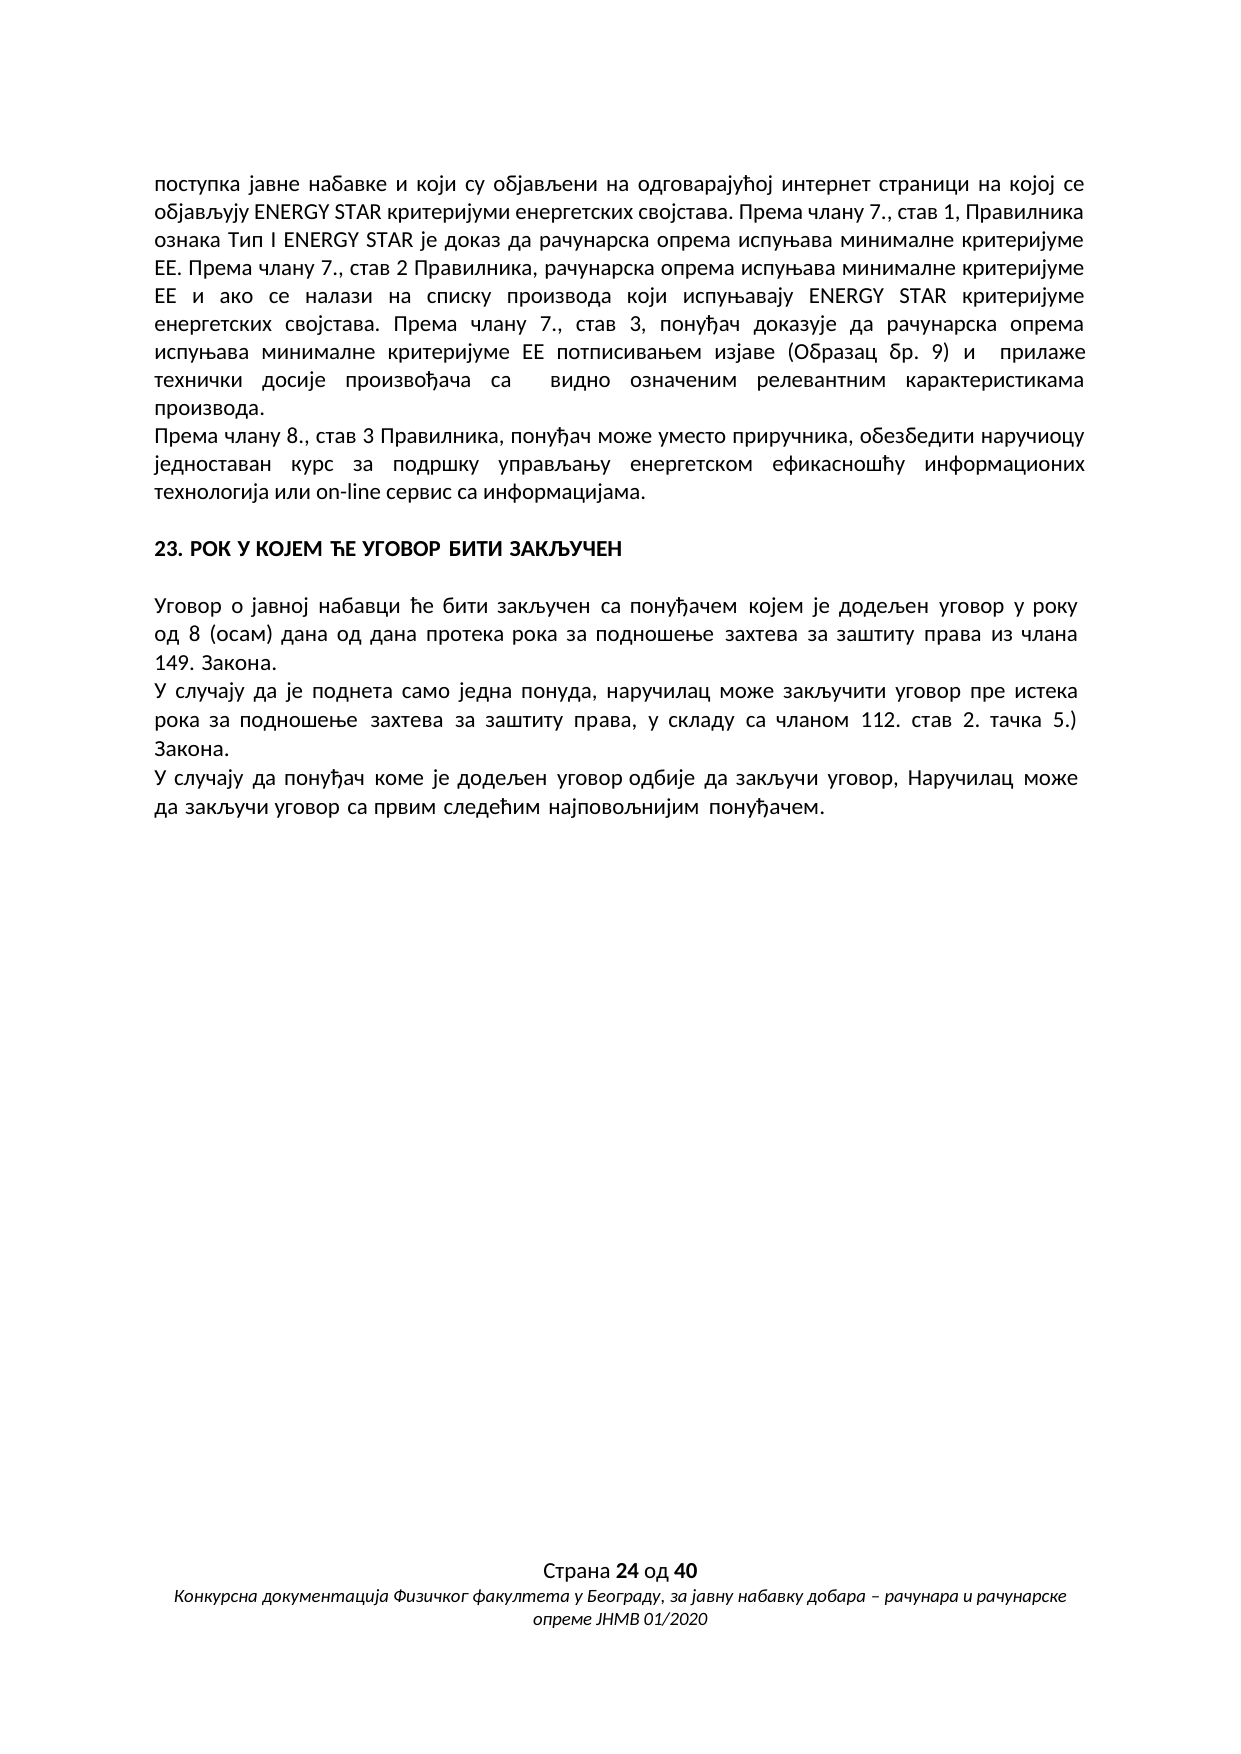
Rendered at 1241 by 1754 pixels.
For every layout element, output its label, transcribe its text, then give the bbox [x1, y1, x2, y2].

text 23. РОК У КОЈЕМ ЋЕ УГОВОР БИТИ ЗАКЉУЧЕН [154, 534, 1079, 563]
text У случају да је поднета само једна понуда, наручилац може закључити уговор пре истека рока за подношење захтева за заштиту права, у складу са чланом 112. став 2. тачка 5.) Закона. [154, 676, 1078, 762]
text Уговор о јавној набавци ће бити закључен са понуђачем којем је додељен уговор у року од 8 (осам) дана од дана протека рока за подношење захтева за заштиту права из члана 149. Закона. [154, 592, 1078, 676]
text У случају да понуђач коме је додељен уговор одбије да закључи уговор, Наручилац може да закључи уговор са првим следећим најповољнијим понуђачем. [154, 763, 1078, 820]
text Према члану 8., став 3 Правилника, понуђач може уместо приручника, обезбедити наручиоцу једноставан курс за подршку управљању енергетском ефикасношћу информационих технологија или on-line сервис са информацијама. [154, 421, 1086, 505]
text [154, 169, 1086, 421]
